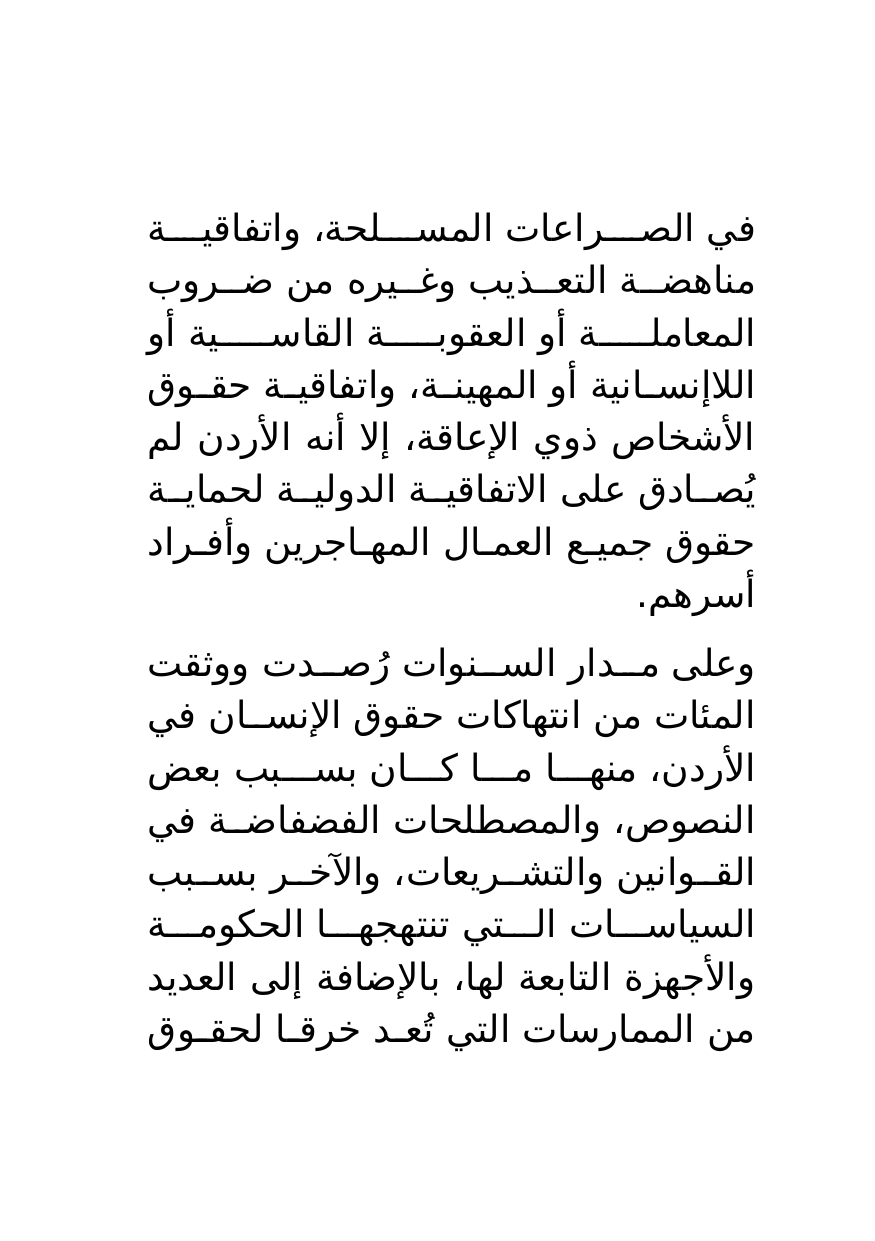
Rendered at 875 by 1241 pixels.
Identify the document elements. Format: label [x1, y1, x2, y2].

text [148, 207, 756, 616]
text [148, 642, 756, 1051]
